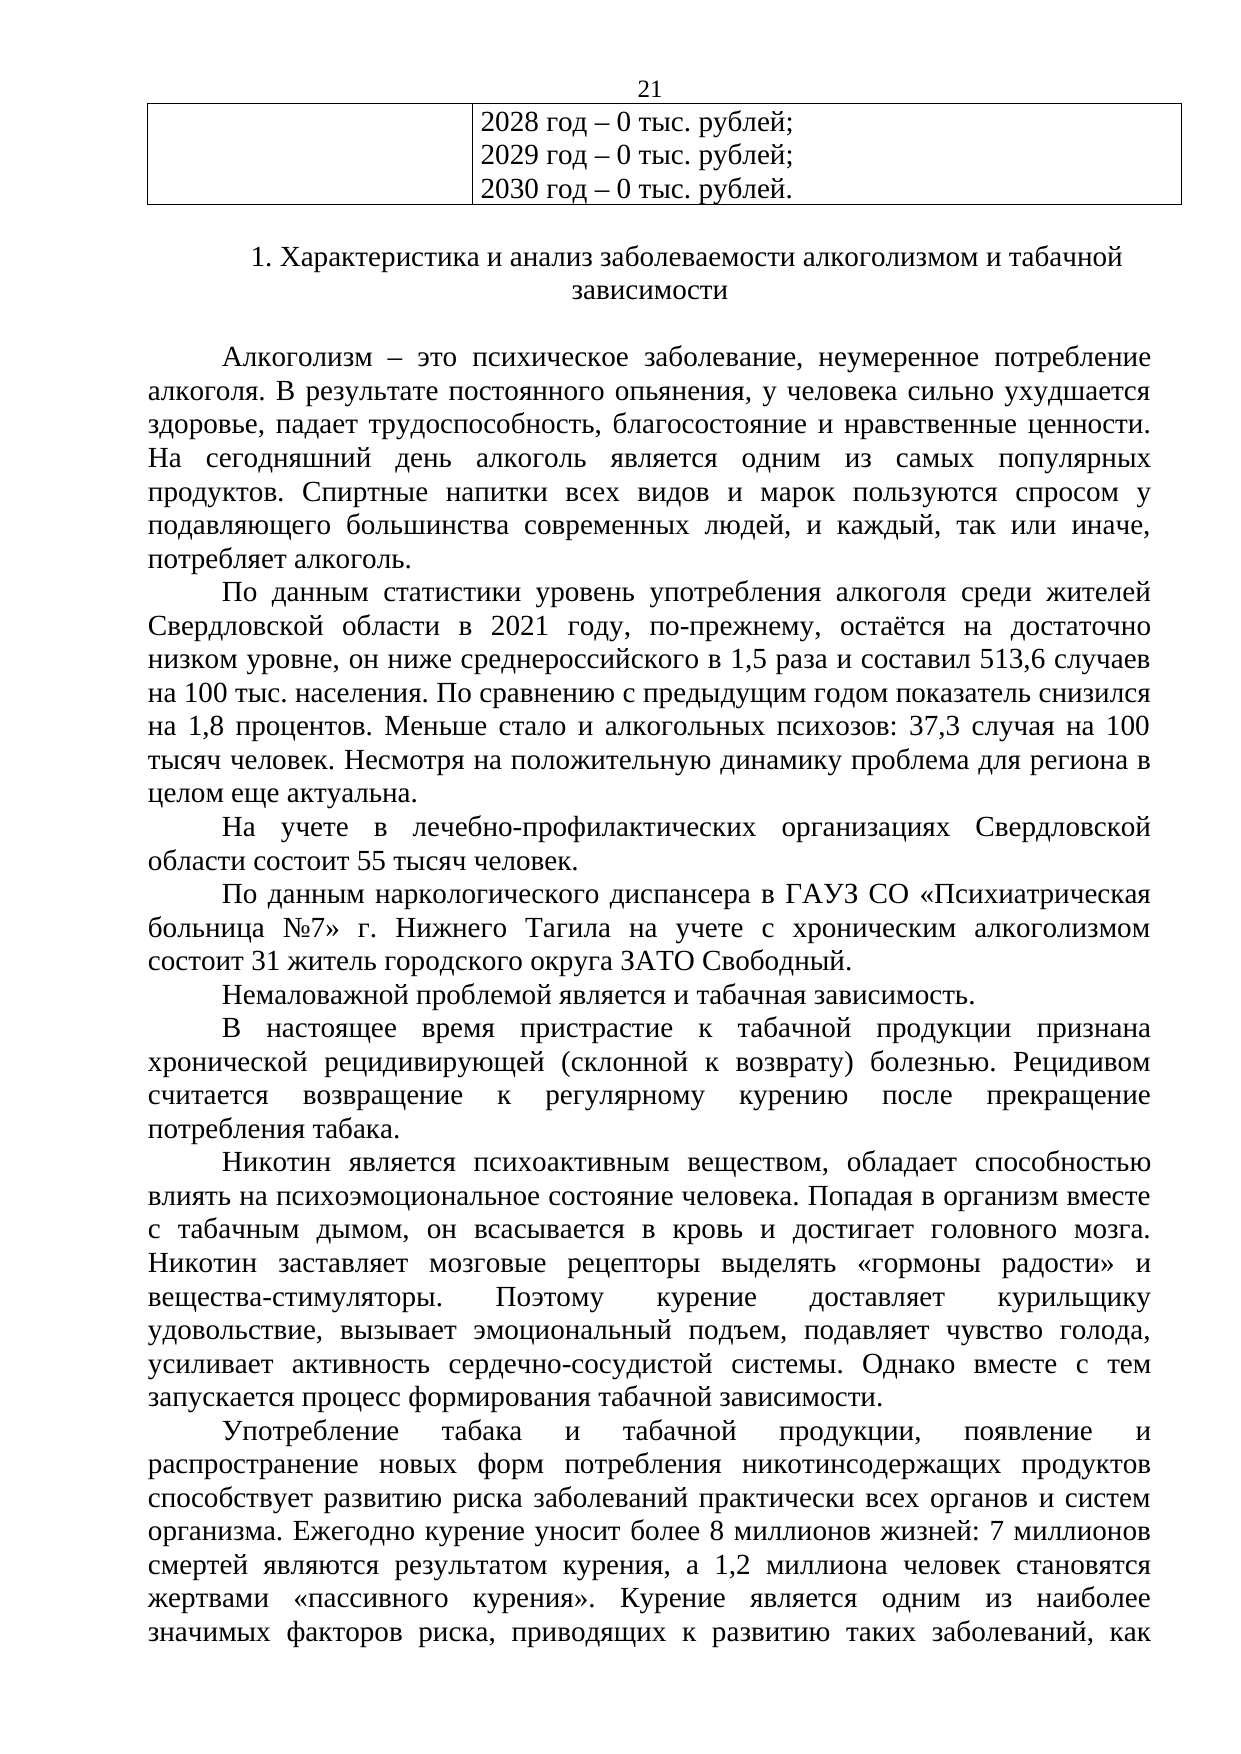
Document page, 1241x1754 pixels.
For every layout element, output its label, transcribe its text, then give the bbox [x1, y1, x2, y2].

text В настоящее время пристрастие к табачной продукции признана хронической рецидивирующей (склонной к возврату) болезнью. Рецидивом считается возвращение к регулярному курению после прекращение потребления табака. [148, 1010, 1152, 1144]
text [148, 1413, 1152, 1648]
text По данным наркологического диспансера в ГАУЗ СО «Психиатрическая больница №7» г. Нижнего Тагила на учете с хроническим алкоголизмом состоит 31 житель городского округа ЗАТО Свободный. [148, 876, 1152, 977]
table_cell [473, 104, 1181, 204]
text На учете в лечебно-профилактических организациях Свердловской области состоит 55 тысяч человек. [148, 809, 1152, 876]
text По данным статистики уровень употребления алкоголя среди жителей Свердловской области в 2021 году, по-прежнему, остаётся на достаточно низком уровне, он ниже среднероссийского в 1,5 раза и составил 513,6 случаев на 100 тыс. населения. По сравнению с предыдущим годом показатель снизился на 1,8 процентов. Меньше стало и алкогольных психозов: 37,3 случая на 100 тысяч человек. Несмотря на положительную динамику проблема для региона в целом еще актуальна. [148, 574, 1152, 809]
text 1. Характеристика и анализ заболеваемости алкоголизмом и табачной зависимости [148, 239, 1152, 306]
text Алкоголизм – это психическое заболевание, неумеренное потребление алкоголя. В результате постоянного опьянения, у человека сильно ухудшается здоровье, падает трудоспособность, благосостояние и нравственные ценности. На сегодняшний день алкоголь является одним из самых популярных продуктов. Спиртные напитки всех видов и марок пользуются спросом у подавляющего большинства современных людей, и каждый, так или иначе, потребляет алкоголь. [148, 339, 1152, 574]
text Немаловажной проблемой является и табачная зависимость. [148, 977, 1152, 1010]
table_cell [148, 104, 472, 204]
text Никотин является психоактивным веществом, обладает способностью влиять на психоэмоциональное состояние человека. Попадая в организм вместе с табачным дымом, он всасывается в кровь и достигает головного мозга. Никотин заставляет мозговые рецепторы выделять «гормоны радости» и вещества-стимуляторы. Поэтому курение доставляет курильщику удовольствие, вызывает эмоциональный подъем, подавляет чувство голода, усиливает активность сердечно-сосудистой системы. Однако вместе с тем запускается процесс формирования табачной зависимости. [148, 1144, 1152, 1413]
